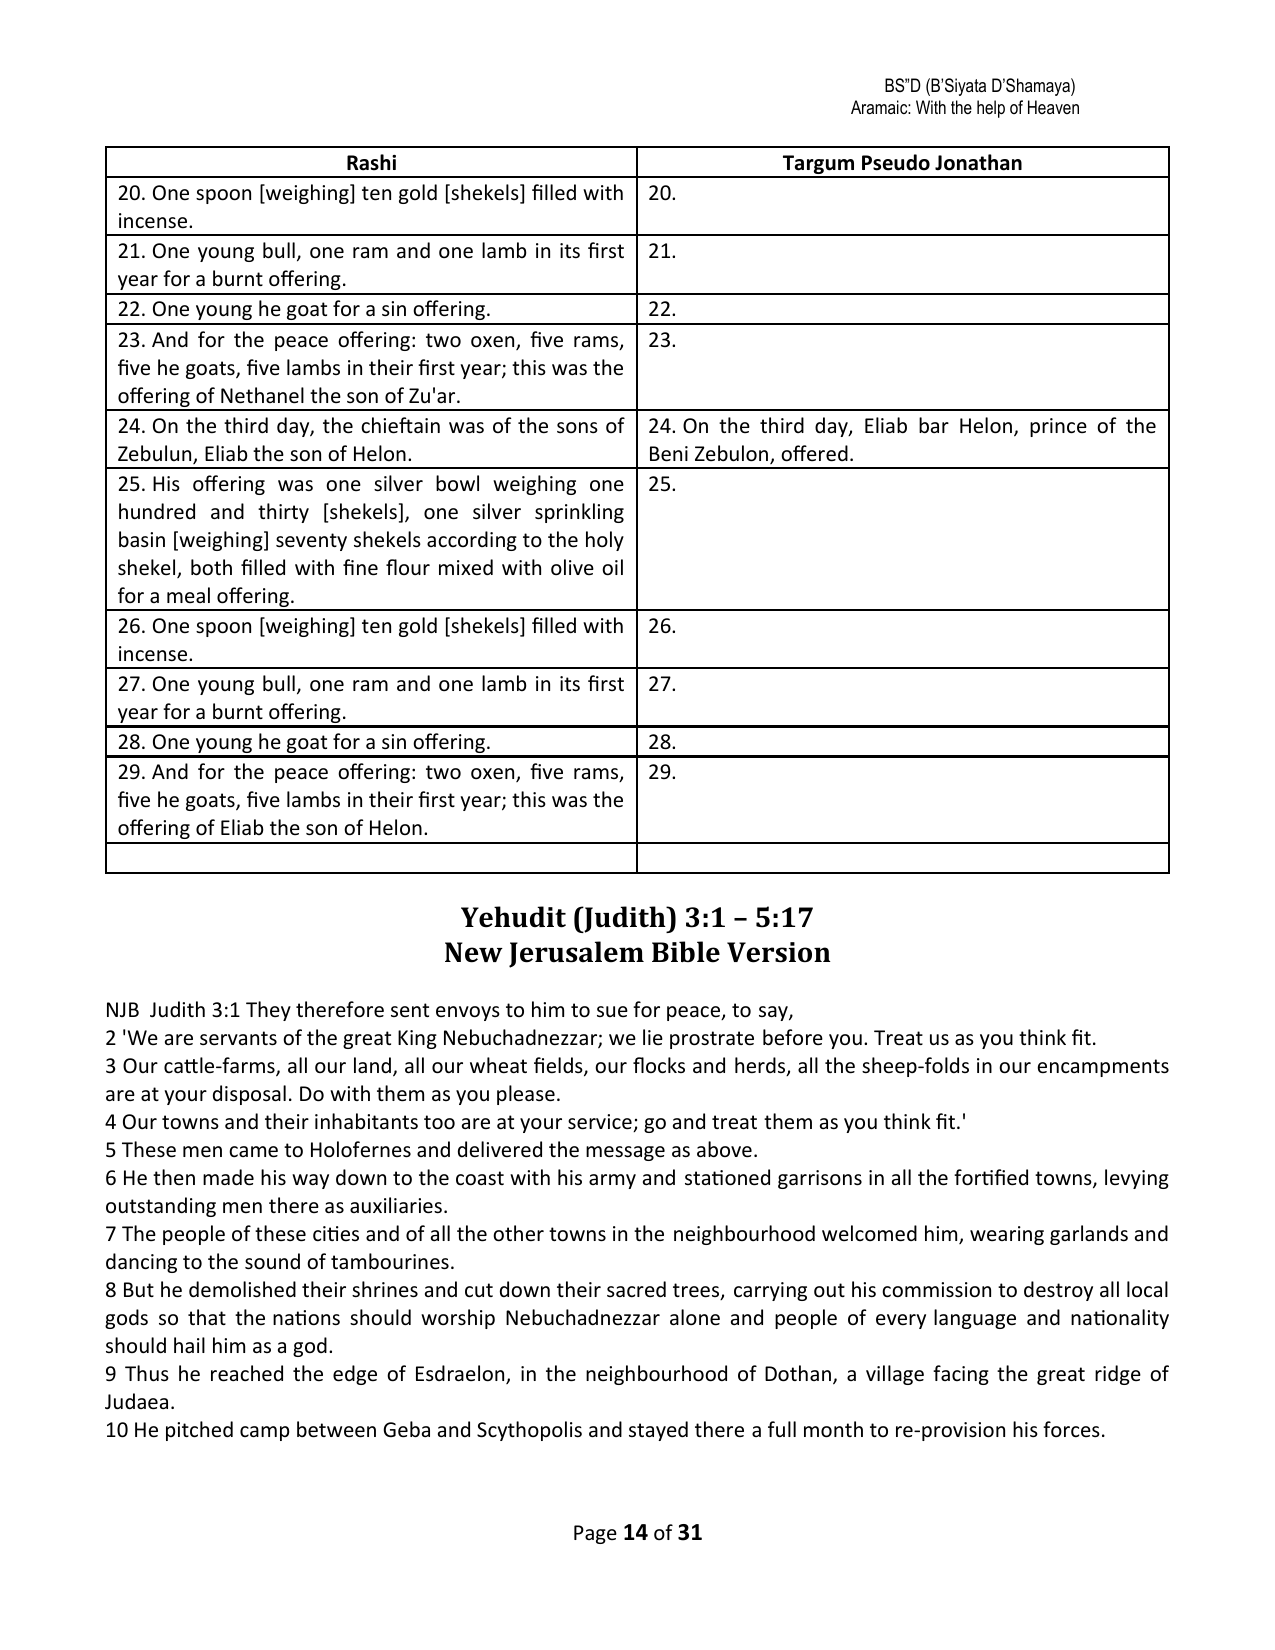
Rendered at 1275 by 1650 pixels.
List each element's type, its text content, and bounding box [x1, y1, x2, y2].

table_cell [107, 844, 636, 872]
text ‎3 Our cattle-farms, all our land, all our wheat fields, our flocks and ‎herds, all the sheep-folds in our encampments are at your disposal. Do ‎with them as you please.‎ [105, 1051, 1170, 1107]
table_cell 26. [638, 611, 1168, 667]
table_cell 27. One young bull, one ram and one lamb in its first year for a burnt offering. [107, 669, 636, 725]
text ‎6 He then made his way down to the coast with his army and ‎stationed garrisons in all the fortified towns, levying outstanding men ‎there as auxiliaries.‎ [105, 1163, 1170, 1219]
text ‎4 Our towns and their inhabitants too are at your service; go and treat ‎them as you think fit.'‎ [105, 1107, 1170, 1135]
table_header Rashi [107, 148, 636, 176]
text ‎9 Thus he reached the edge of Esdraelon, in the neighbourhood of ‎Dothan, a village facing the great ridge of Judaea.‎ [105, 1359, 1170, 1415]
table_cell 21. [638, 236, 1168, 292]
table_cell 24. On the third day, Eliab bar Helon, prince of the Beni Zebulon, offered. [638, 411, 1168, 467]
text NJB Judith 3:1 They therefore sent envoys to him to sue for peace, to ‎say,‎ [105, 995, 1170, 1023]
table_cell 23. [638, 325, 1168, 409]
text Yehudit (Judith) 3:1 – 5:17 [105, 900, 1170, 934]
table_cell 28. One young he goat for a sin offering. [107, 728, 636, 755]
table_cell 24. On the third day, the chieftain was of the sons of Zebulun, Eliab the son of Helon. [107, 411, 636, 467]
text New Jerusalem Bible Version [105, 934, 1170, 968]
table_cell 27. [638, 669, 1168, 725]
text ‎2 'We are servants of the great King Nebuchadnezzar; we lie prostrate ‎before you. Treat us as you think fit.‎ [105, 1023, 1170, 1051]
table_cell 23. And for the peace offering: two oxen, five rams, five he goats, five lambs in their first year; this was the offering of Nethanel the son of Zu'ar. [107, 325, 636, 409]
table_cell 25. [638, 469, 1168, 609]
text ‎8 But he demolished their shrines and cut down their sacred trees, ‎carrying out his commission to destroy all local gods so that the ‎nations should worship Nebuchadnezzar alone and people of every ‎language and nationality should hail him as a god.‎ [105, 1275, 1170, 1359]
table_cell 29. And for the peace offering: two oxen, five rams, five he goats, five lambs in their first year; this was the offering of Eliab the son of Helon. [107, 758, 636, 842]
table_cell 22. [638, 295, 1168, 323]
table_cell [638, 844, 1168, 872]
table_cell 22. One young he goat for a sin offering. [107, 295, 636, 323]
table_cell 21. One young bull, one ram and one lamb in its first year for a burnt offering. [107, 236, 636, 292]
table_cell 28. [638, 728, 1168, 755]
text ‎10 He pitched camp between Geba and Scythopolis and stayed there ‎a full month to re-provision his forces.‎ [105, 1415, 1170, 1443]
table_header Targum Pseudo Jonathan [638, 148, 1168, 176]
text ‎5 These men came to Holofernes and delivered the message as above.‎ [105, 1135, 1170, 1163]
table_cell 26. One spoon [weighing] ten gold [shekels] filled with incense. [107, 611, 636, 667]
table_cell 29. [638, 758, 1168, 842]
text ‎7 The people of these cities and of all the other towns in the ‎neighbourhood welcomed him, wearing garlands and dancing to the ‎sound of tambourines.‎ [105, 1219, 1170, 1275]
table_cell 20. [638, 178, 1168, 234]
table_cell 20. One spoon [weighing] ten gold [shekels] filled with incense. [107, 178, 636, 234]
table_cell 25. His offering was one silver bowl weighing one hundred and thirty [shekels], one silver sprinkling basin [weighing] seventy shekels according to the holy shekel, both filled with fine flour mixed with olive oil for a meal offering. [107, 469, 636, 609]
